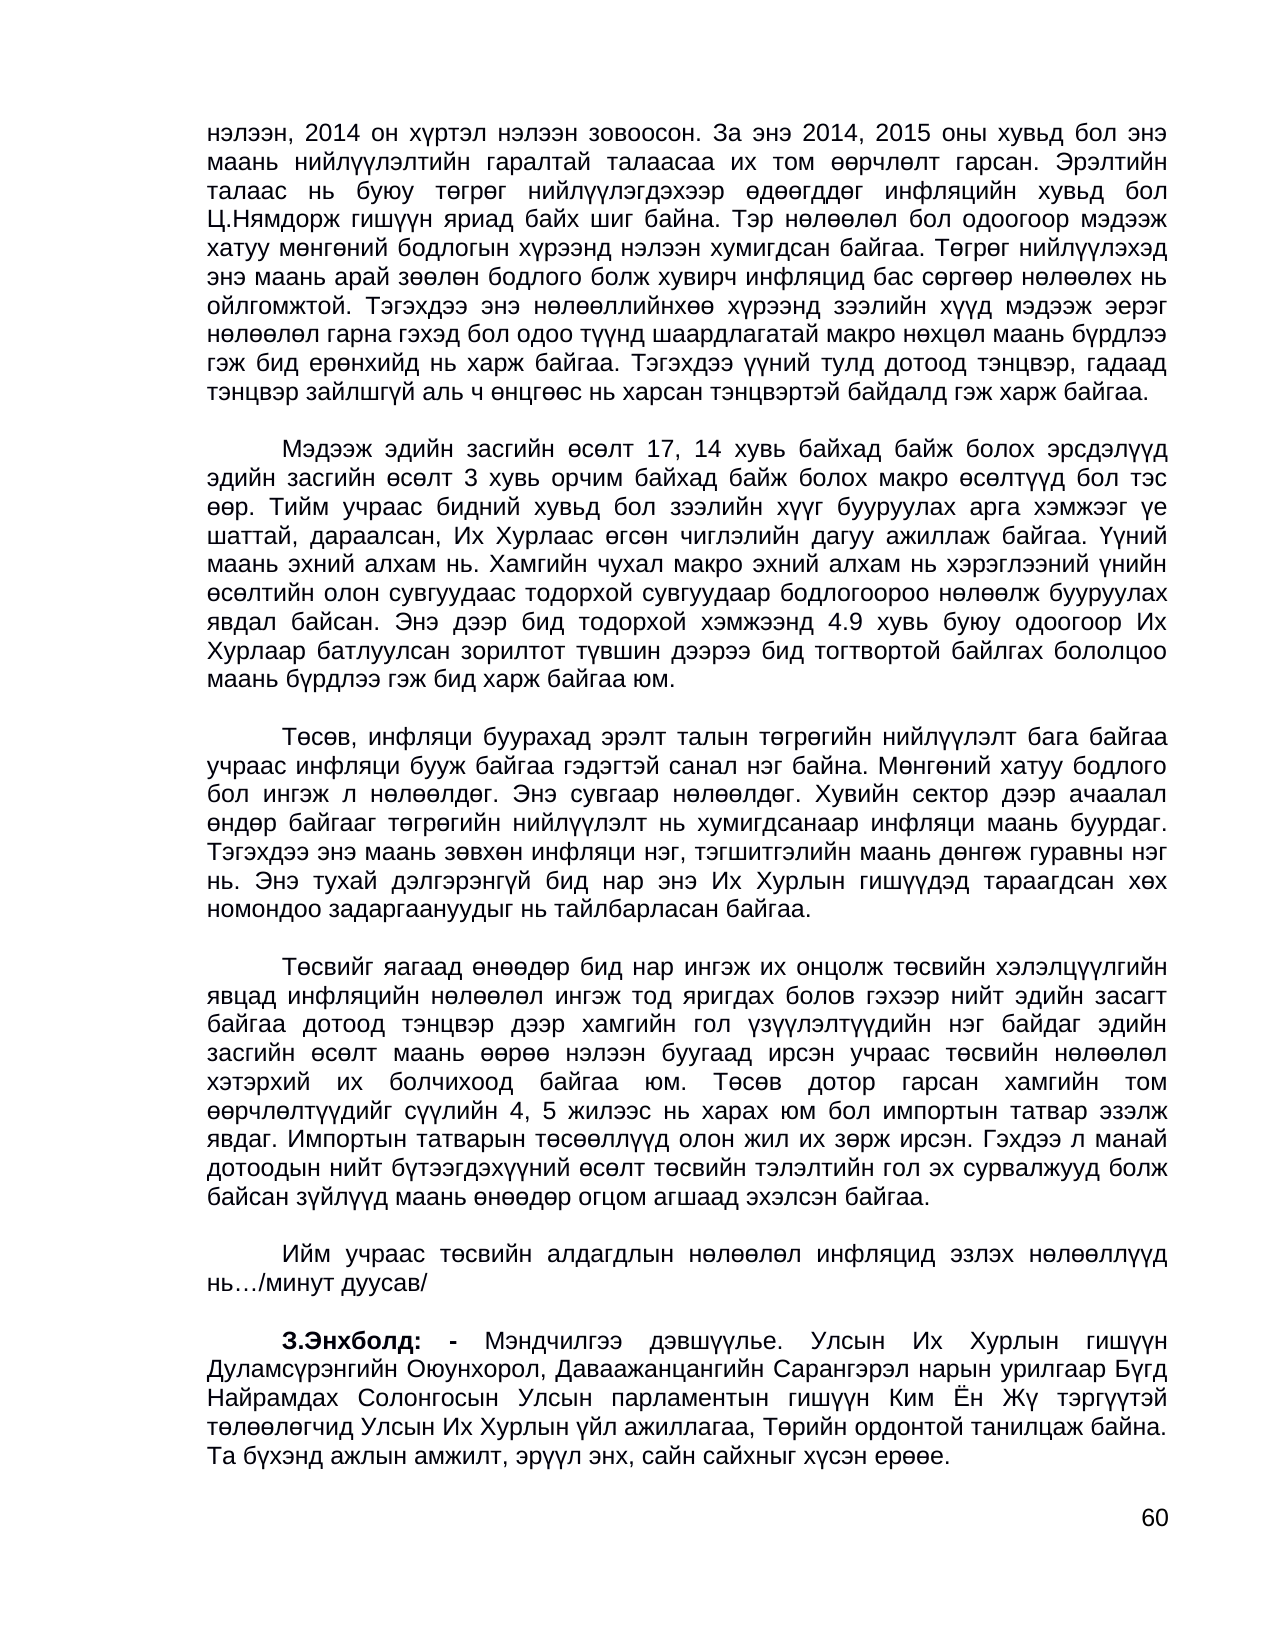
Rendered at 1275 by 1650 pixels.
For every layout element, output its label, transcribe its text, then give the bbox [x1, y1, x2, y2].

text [207, 118, 1169, 406]
text З.Энхболд: - Мэндчилгээ дэвшүүлье. Улсын Их Хурлын гишүүн Дуламсүрэнгийн Оюунхорол, Даваажанцангийн Сарангэрэл нарын урилгаар Бүгд Найрамдах Солонгосын Улсын парламентын гишүүн Ким Ён Жү тэргүүтэй төлөөлөгчид Улсын Их Хурлын үйл ажиллагаа, Төрийн ордонтой танилцаж байна. Та бүхэнд ажлын амжилт, эрүүл энх, сайн сайхныг хүсэн ерөөе. [207, 1326, 1169, 1469]
text Төсвийг яагаад өнөөдөр бид нар ингэж их онцолж төсвийн хэлэлцүүлгийн явцад инфляцийн нөлөөлөл ингэж тод яригдах болов гэхээр нийт эдийн засагт байгаа дотоод тэнцвэр дээр хамгийн гол үзүүлэлтүүдийн нэг байдаг эдийн засгийн өсөлт маань өөрөө нэлээн буугаад ирсэн учраас төсвийн нөлөөлөл хэтэрхий их болчихоод байгаа юм. Төсөв дотор гарсан хамгийн том өөрчлөлтүүдийг сүүлийн 4, 5 жилээс нь харах юм бол импортын татвар эзэлж явдаг. Импортын татварын төсөөллүүд олон жил их зөрж ирсэн. Гэхдээ л манай дотоодын нийт бүтээгдэхүүний өсөлт төсвийн тэлэлтийн гол эх сурвалжууд болж байсан зүйлүүд маань өнөөдөр огцом агшаад эхэлсэн байгаа. [207, 952, 1169, 1211]
text Мэдээж эдийн засгийн өсөлт 17, 14 хувь байхад байж болох эрсдэлүүд эдийн засгийн өсөлт 3 хувь орчим байхад байж болох макро өсөлтүүд бол тэс өөр. Тийм учраас бидний хувьд бол зээлийн хүүг бууруулах арга хэмжээг үе шаттай, дараалсан, Их Хурлаас өгсөн чиглэлийн дагуу ажиллаж байгаа. Үүний маань эхний алхам нь. Хамгийн чухал макро эхний алхам нь хэрэглээний үнийн өсөлтийн олон сувгуудаас тодорхой сувгуудаар бодлогоороо нөлөөлж бууруулах явдал байсан. Энэ дээр бид тодорхой хэмжээнд 4.9 хувь буюу одоогоор Их Хурлаар батлуулсан зорилтот түвшин дээрээ бид тогтвортой байлгах бололцоо маань бүрдлээ гэж бид харж байгаа юм. [207, 434, 1169, 693]
text Ийм учраас төсвийн алдагдлын нөлөөлөл инфляцид эзлэх нөлөөллүүд нь…/минут дуусав/ [207, 1239, 1169, 1297]
text Төсөв, инфляци буурахад эрэлт талын төгрөгийн нийлүүлэлт бага байгаа учраас инфляци бууж байгаа гэдэгтэй санал нэг байна. Мөнгөний хатуу бодлого бол ингэж л нөлөөлдөг. Энэ сувгаар нөлөөлдөг. Хувийн сектор дээр ачаалал өндөр байгааг төгрөгийн нийлүүлэлт нь хумигдсанаар инфляци маань буурдаг. Тэгэхдээ энэ маань зөвхөн инфляци нэг, тэгшитгэлийн маань дөнгөж гуравны нэг нь. Энэ тухай дэлгэрэнгүй бид нар энэ Их Хурлын гишүүдэд тараагдсан хөх номондоо задаргаануудыг нь тайлбарласан байгаа. [207, 722, 1169, 923]
